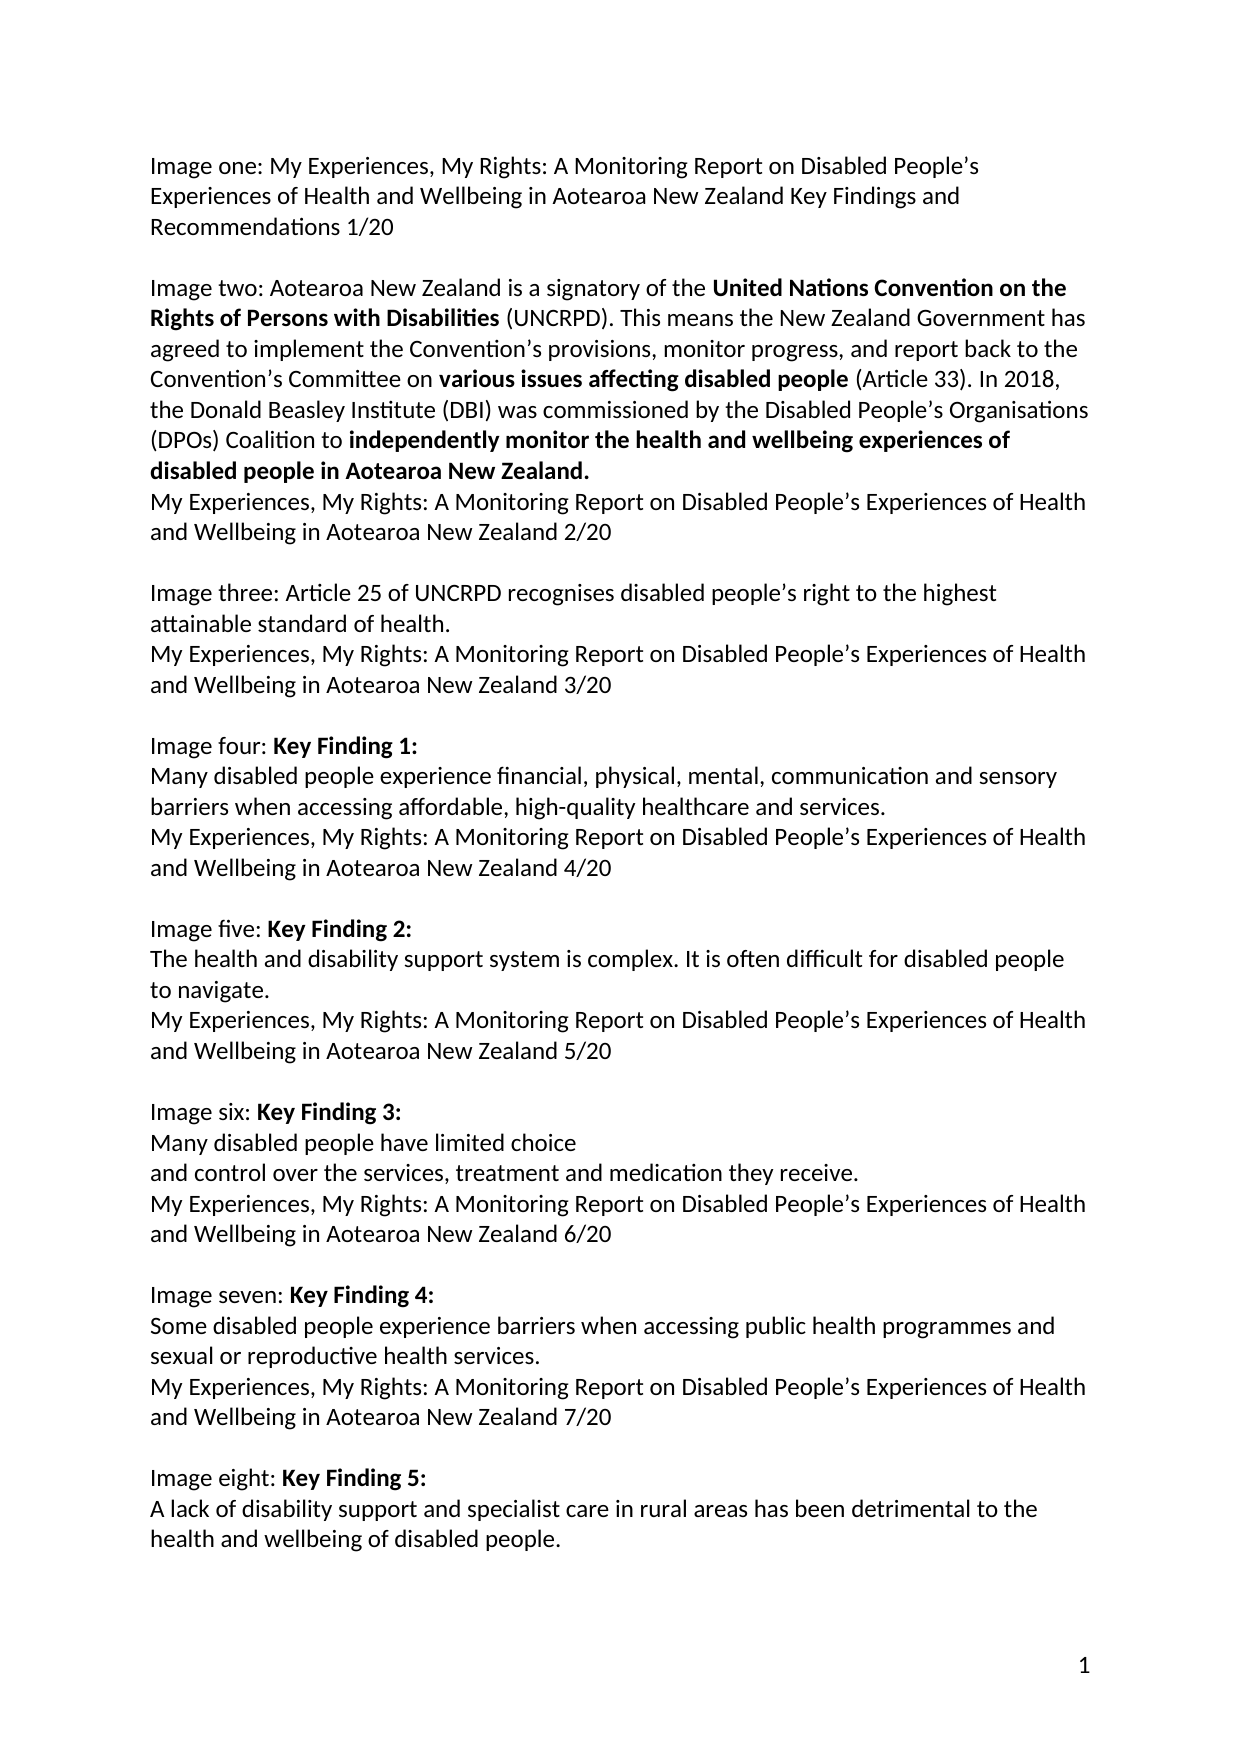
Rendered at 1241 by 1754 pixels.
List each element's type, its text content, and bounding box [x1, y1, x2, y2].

text Some disabled people experience barriers when accessing public health programmes and sexual or reproductive health services. [150, 1310, 1090, 1371]
text Image four: Key Finding 1: [150, 730, 1090, 760]
text Many disabled people experience financial, physical, mental, communication and sensory barriers when accessing affordable, high-quality healthcare and services. [150, 760, 1090, 821]
text Image two: Aotearoa New Zealand is a signatory of the United Nations Convention on the Rights of Persons with Disabilities (UNCRPD). This means the New Zealand Government has agreed to implement the Convention’s provisions, monitor progress, and report back to the Convention’s Committee on various issues affecting disabled people (Article 33). In 2018, the Donald Beasley Institute (DBI) was commissioned by the Disabled People’s Organisations (DPOs) Coalition to independently monitor the health and wellbeing experiences of disabled people in Aotearoa New Zealand. [150, 272, 1090, 486]
text My Experiences, My Rights: A Monitoring Report on Disabled People’s Experiences of Health and Wellbeing in Aotearoa New Zealand 7/20 [150, 1371, 1090, 1432]
text Image one: My Experiences, My Rights: A Monitoring Report on Disabled People’s Experiences of Health and Wellbeing in Aotearoa New Zealand Key Findings and Recommendations 1/20 [150, 150, 1090, 242]
text My Experiences, My Rights: A Monitoring Report on Disabled People’s Experiences of Health and Wellbeing in Aotearoa New Zealand 5/20 [150, 1004, 1090, 1066]
text My Experiences, My Rights: A Monitoring Report on Disabled People’s Experiences of Health and Wellbeing in Aotearoa New Zealand 2/20 [150, 486, 1090, 547]
text The health and disability support system is complex. It is often difficult for disabled people to navigate. [150, 943, 1090, 1004]
text My Experiences, My Rights: A Monitoring Report on Disabled People’s Experiences of Health and Wellbeing in Aotearoa New Zealand 3/20 [150, 638, 1090, 699]
text Image seven: Key Finding 4: [150, 1279, 1090, 1310]
text Many disabled people have limited choice and control over the services, treatment and medication they receive. [150, 1127, 1090, 1188]
text My Experiences, My Rights: A Monitoring Report on Disabled People’s Experiences of Health and Wellbeing in Aotearoa New Zealand 6/20 [150, 1188, 1090, 1249]
text Image six: Key Finding 3: [150, 1096, 1090, 1127]
text My Experiences, My Rights: A Monitoring Report on Disabled People’s Experiences of Health and Wellbeing in Aotearoa New Zealand 4/20 [150, 821, 1090, 882]
text Image eight: Key Finding 5: [150, 1462, 1090, 1493]
text Image five: Key Finding 2: [150, 913, 1090, 943]
text Image three: Article 25 of UNCRPD recognises disabled people’s right to the highest attainable standard of health. [150, 577, 1090, 638]
text A lack of disability support and specialist care in rural areas has been detrimental to the health and wellbeing of disabled people. [150, 1493, 1090, 1554]
